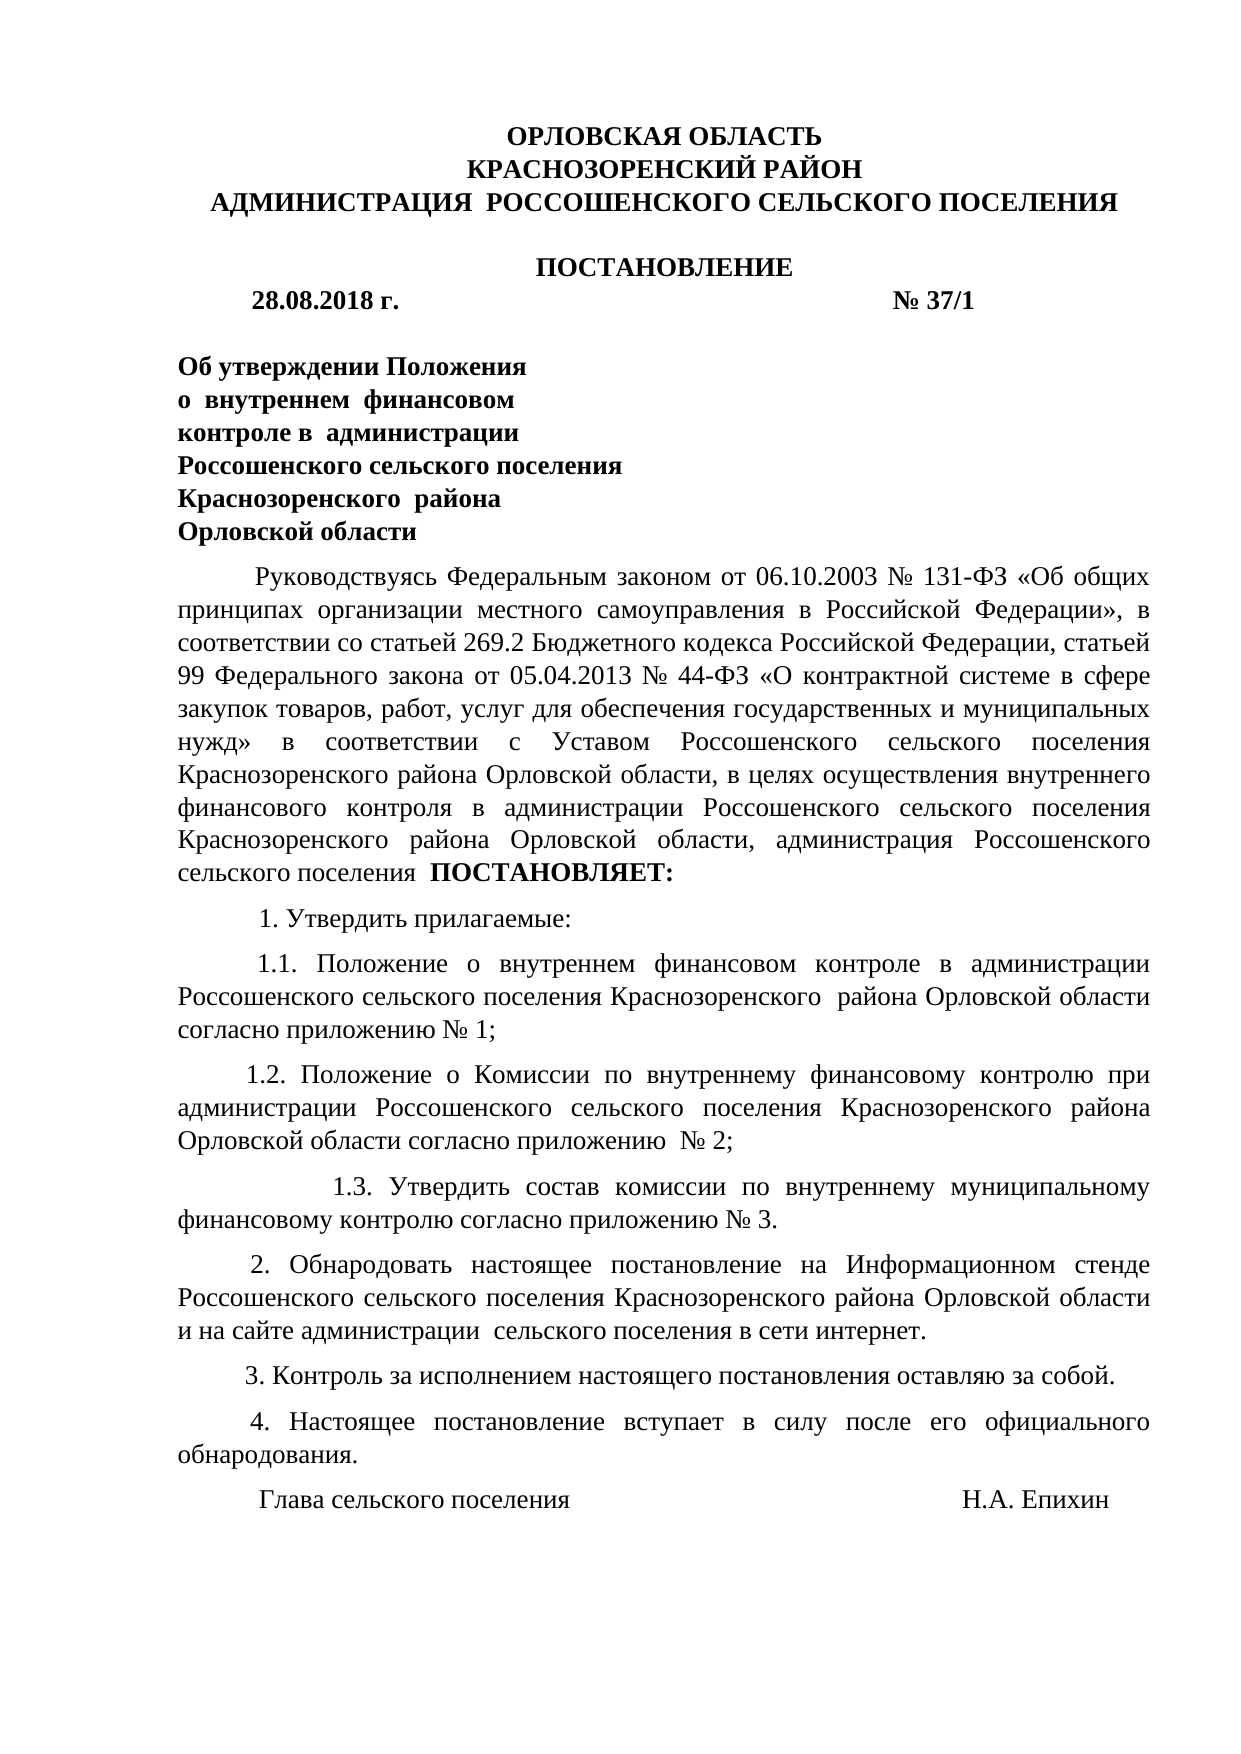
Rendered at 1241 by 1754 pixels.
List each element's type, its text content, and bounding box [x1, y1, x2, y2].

text 1. Утвердить прилагаемые: [177, 900, 1152, 933]
text 1.2. Положение о Комиссии по внутреннему финансовому контролю при администрации Россошенского сельского поселения Краснозоренского района Орловской области согласно приложению № 2; [177, 1057, 1152, 1156]
text 3. Контроль за исполнением настоящего постановления оставляю за собой. [177, 1358, 1152, 1391]
text ПОСТАНОВЛЕНИЕ [177, 250, 1152, 283]
text Краснозоренского района [177, 480, 1152, 513]
text Об утверждении Положения [177, 348, 1152, 381]
text 2. Обнародовать настоящее постановление на Информационном стенде Россошенского сельского поселения Краснозоренского района Орловской области и на сайте администрации сельского поселения в сети интернет. [177, 1246, 1152, 1345]
text 1.3. Утвердить состав комиссии по внутреннему муниципальному финансовому контролю согласно приложению № 3. [177, 1168, 1152, 1234]
text АДМИНИСТРАЦИЯ РОССОШЕНСКОГО СЕЛЬСКОГО ПОСЕЛЕНИЯ [177, 184, 1152, 217]
text Руководствуясь Федеральным законом от 06.10.2003 № 131-ФЗ «Об общих принципах организации местного самоуправления в Российской Федерации», в соответствии со статьей 269.2 Бюджетного кодекса Российской Федерации, статьей 99 Федерального закона от 05.04.2013 № 44-ФЗ «О контрактной системе в сфере закупок товаров, работ, услуг для обеспечения государственных и муниципальных нужд» в соответствии с Уставом Россошенского сельского поселения Краснозоренского района Орловской области, в целях осуществления внутреннего финансового контроля в администрации Россошенского сельского поселения Краснозоренского района Орловской области, администрация Россошенского сельского поселения ПОСТАНОВЛЯЕТ: [177, 558, 1152, 888]
text Россошенского сельского поселения [177, 447, 1152, 480]
text 1.1. Положение о внутреннем финансовом контроле в администрации Россошенского сельского поселения Краснозоренского района Орловской области согласно приложению № 1; [177, 946, 1152, 1044]
text 28.08.2018 г. № 37/1 [177, 283, 1152, 316]
text о внутреннем финансовом [177, 381, 1152, 414]
text Глава сельского поселения Н.А. Епихин [177, 1481, 1152, 1514]
text ОРЛОВСКАЯ ОБЛАСТЬ [177, 118, 1152, 151]
text 4. Настоящее постановление вступает в силу после его официального обнародования. [177, 1403, 1152, 1469]
text контроле в администрации [177, 414, 1152, 447]
text КРАСНОЗОРЕНСКИЙ РАЙОН [177, 151, 1152, 184]
text Орловской области [177, 513, 1152, 546]
